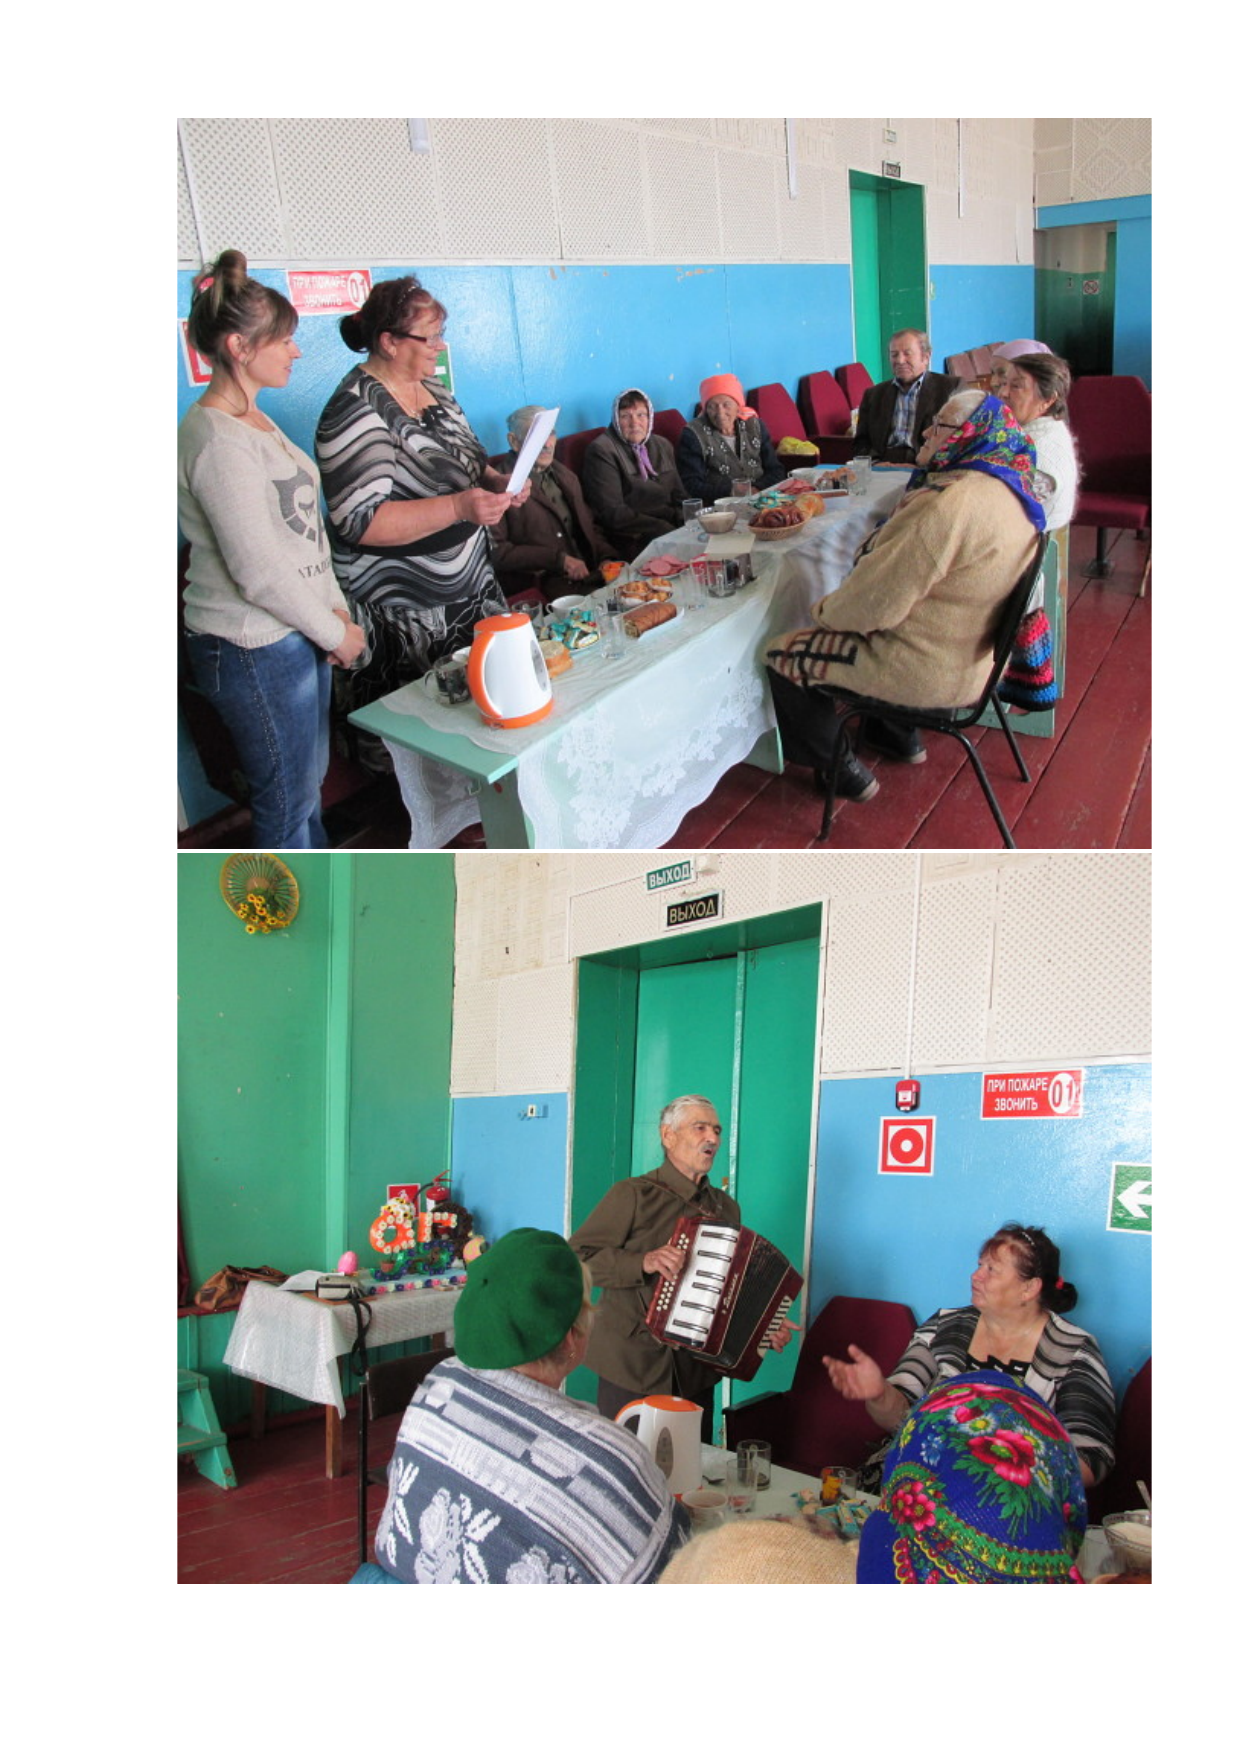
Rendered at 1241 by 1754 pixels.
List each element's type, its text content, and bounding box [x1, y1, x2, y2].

picture [177, 118, 1152, 849]
picture [177, 853, 1152, 1584]
